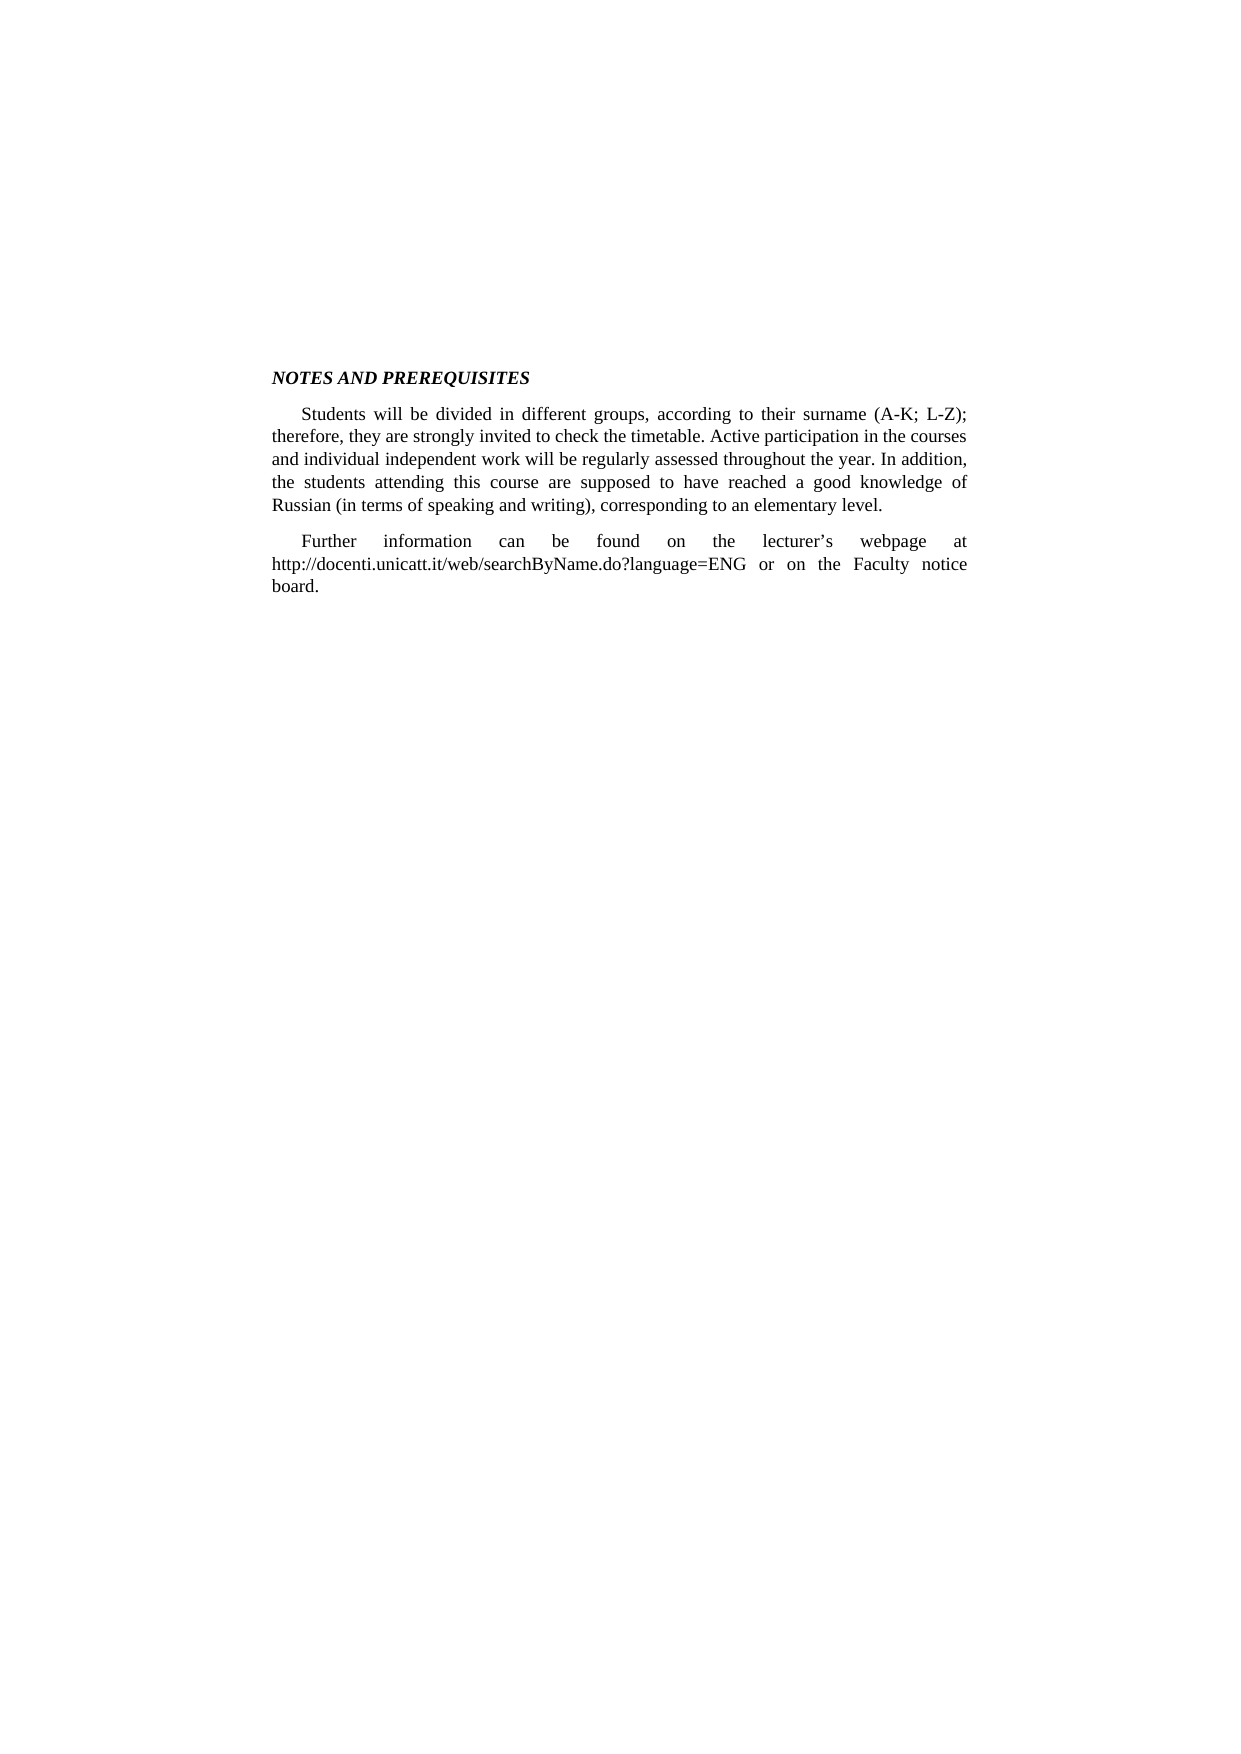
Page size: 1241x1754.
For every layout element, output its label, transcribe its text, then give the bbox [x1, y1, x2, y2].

text Further information can be found on the lecturer’s webpage at http://docenti.unicatt.it/web/searchByName.do?language=ENG or on the Faculty notice board. [272, 529, 968, 553]
text NOTES AND PREREQUISITES [272, 366, 968, 389]
text Further information can be found on the lecturer’s webpage at http://docenti.unicatt.it/web/searchByName.do?language=ENG or on the Faculty notice board. [272, 574, 968, 597]
text Students will be divided in different groups, according to their surname (A-K; L-Z); therefore, they are strongly invited to check the timetable. Active participation in the courses and individual independent work will be regularly assessed throughout the year. In addition, the students attending this course are supposed to have reached a good knowledge of Russian (in terms of speaking and writing), corresponding to an elementary level. [272, 402, 968, 516]
